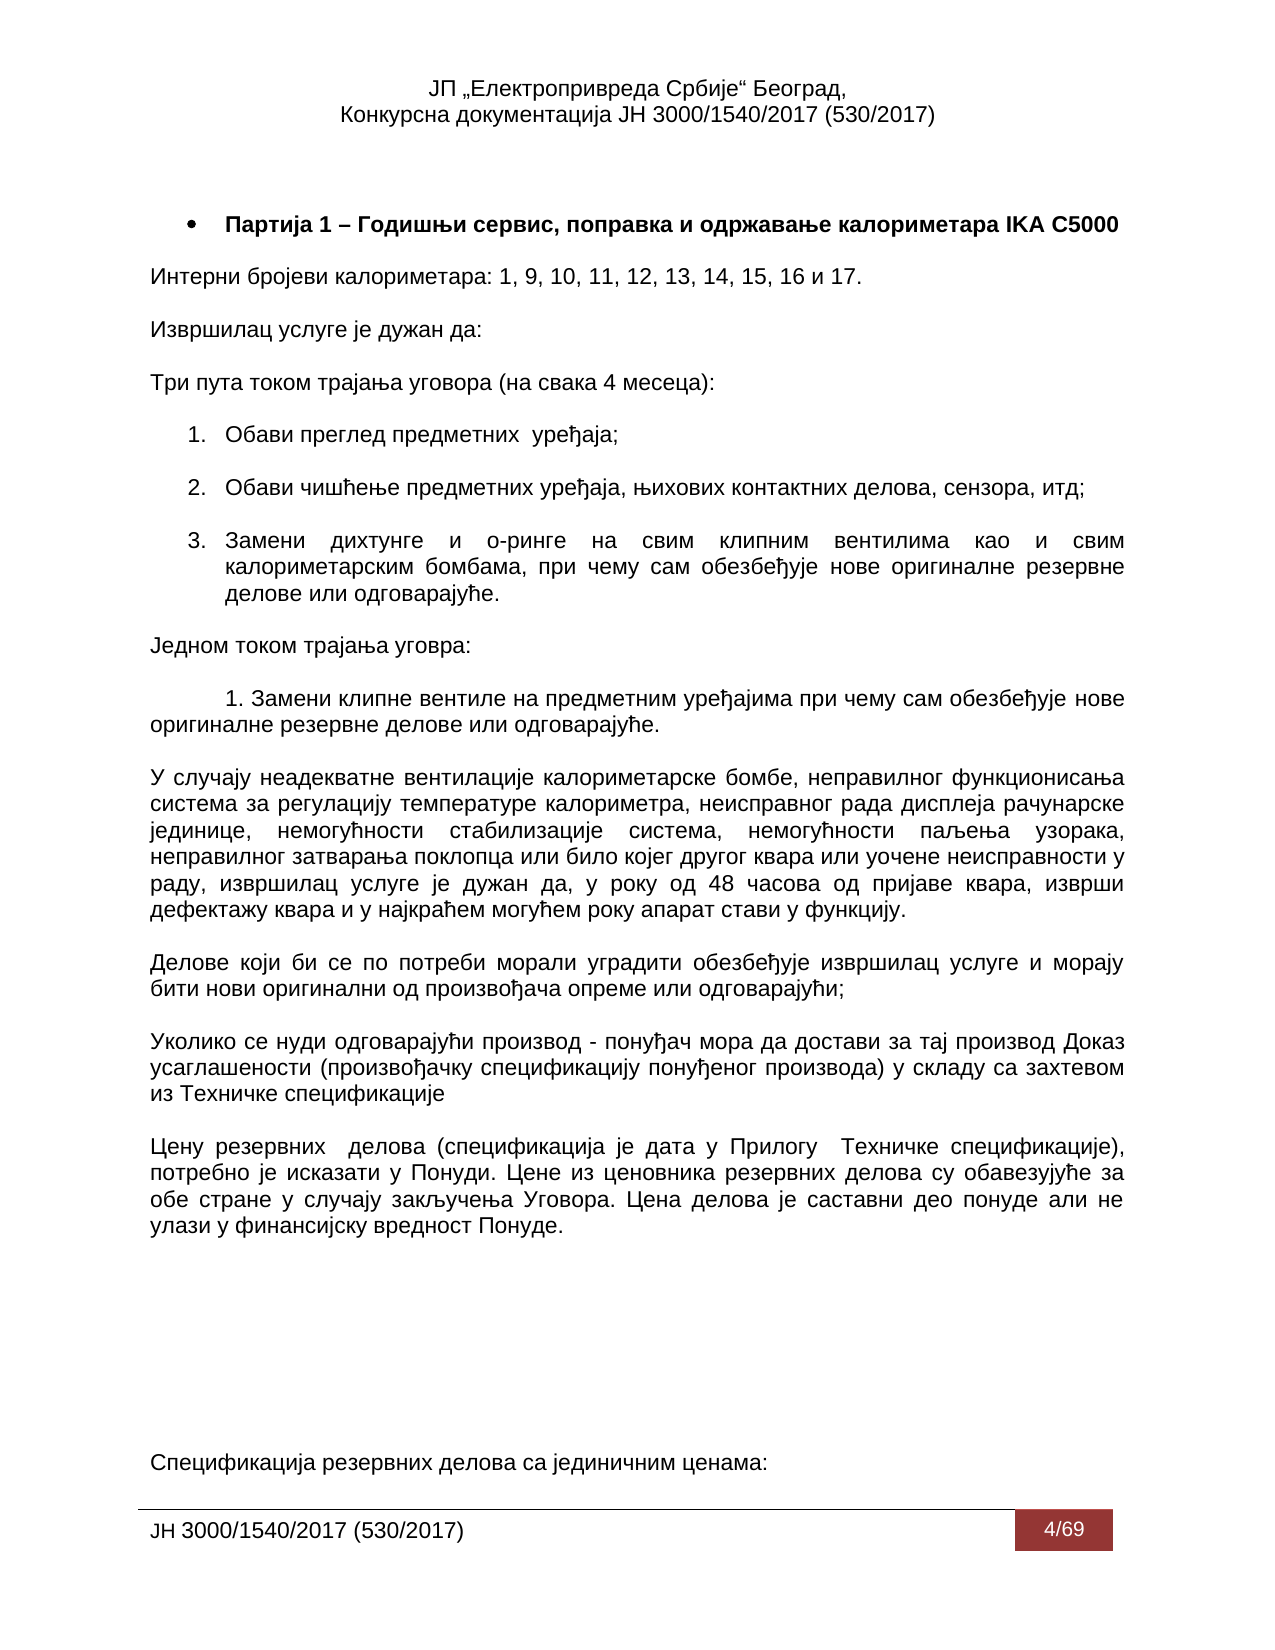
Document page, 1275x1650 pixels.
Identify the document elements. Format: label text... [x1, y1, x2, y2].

text 1. Замени клипне вентиле на предметним уређајима при чему сам обезбеђује нове оригиналне резервне делове или одговарајуће. [150, 685, 1125, 738]
text Цену резервних делова (спецификација је дата у Прилогу Техничке спецификације), потребно је исказати у Понуди. Цене из ценовника резервних делова су обавезујуће за обе стране у случају закључења Уговора. Цена делова је саставни део понуде али не улази у финансијску вредност Понуде. [150, 1133, 1125, 1238]
list Партија 1 – Годишњи сервис, поправка и одржавање калориметара IKA C5000 [187, 211, 1125, 237]
text Извршилац услуге је дужан да: [150, 316, 1125, 342]
text Уколико сe нуди одговарајући производ - пoнуђач мoрa дa дoстaви зa тaj прoизвoд Доказ усаглашености (произвођачку спецификацију понуђеног производа) у складу са захтевом из Техничке спецификације [150, 1028, 1125, 1107]
list Обави чишћење предметних уређаја, њихових контактних делова, сензора, итд; [187, 474, 1125, 501]
text Три пута током трајања уговора (на свака 4 месеца): [150, 369, 1125, 395]
text Једном током трајања уговра: [150, 632, 1125, 659]
text У случају неадекватне вентилације калориметарске бомбе, неправилног функционисања система за регулацију температуре калориметра, неисправног рада дисплеја рачунарске јединице, немогућности стабилизације система, немогућности паљења узорака, неправилног затварања поклопца или било којег другог квара или уочене неисправности у раду, извршилац услуге је дужан да, у року од 48 часова од пријаве квара, изврши дефектажу квара и у најкраћем могућем року апарат стави у функцију. [150, 764, 1125, 922]
list Обави преглед предметних уређаја; [187, 421, 1125, 448]
list Замени дихтунге и о-ринге на свим клипним вентилима као и свим калориметарским бомбама, при чему cам обезбеђује нове оригиналне резервне делове или одговарајуће. [187, 527, 1125, 606]
text Делове који би се по потреби морали уградити обезбеђује извршилац услуге и морају бити нови оригинални од произвођача опреме или одговарајући; [150, 948, 1125, 1001]
text Спецификација резервних делова са јединичним ценама: [150, 1449, 1125, 1476]
text Интерни бројеви калориметара: 1, 9, 10, 11, 12, 13, 14, 15, 16 и 17. [150, 263, 1125, 290]
